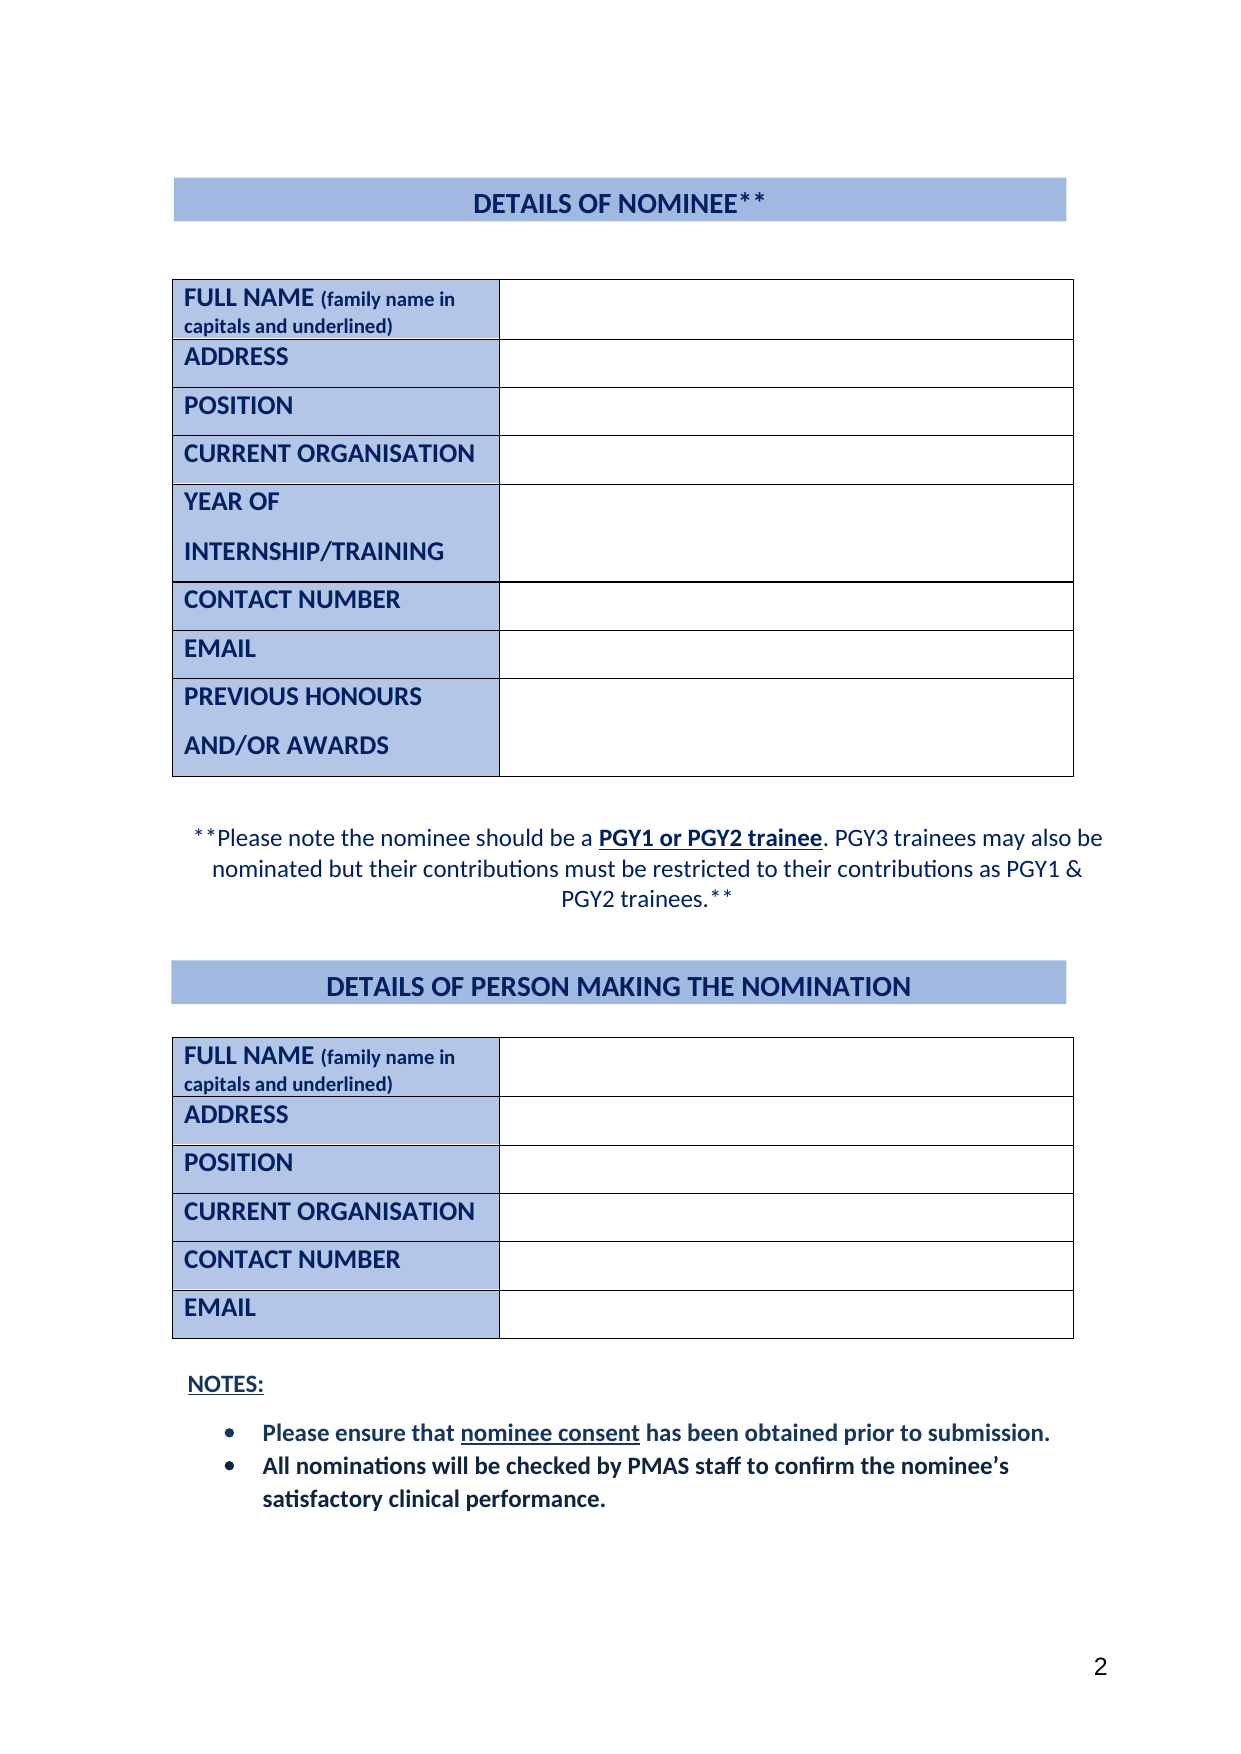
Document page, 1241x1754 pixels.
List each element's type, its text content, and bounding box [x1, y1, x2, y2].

text NOTES: [187, 1368, 1107, 1398]
table_cell [500, 1097, 1073, 1144]
table_cell [500, 485, 1073, 581]
table_header [500, 1038, 1073, 1096]
table_cell [500, 436, 1073, 483]
table_cell [500, 340, 1073, 387]
table_cell [500, 1146, 1073, 1193]
table_cell ADDRESS [173, 1097, 499, 1144]
table_cell PREVIOUS HONOURS AND/OR AWARDS [173, 679, 499, 776]
table_cell [500, 679, 1073, 776]
table_cell [500, 583, 1073, 630]
table_cell CURRENT ORGANISATION [173, 1194, 499, 1241]
table_header FULL NAME (family name in capitals and underlined) [173, 1038, 499, 1096]
table_cell [500, 1242, 1073, 1289]
table_cell [500, 388, 1073, 435]
table_cell CONTACT NUMBER [173, 1242, 499, 1289]
table_header [500, 280, 1073, 338]
table_cell [500, 631, 1073, 678]
table_header FULL NAME (family name in capitals and underlined) [173, 280, 499, 338]
table_cell POSITION [173, 388, 499, 435]
table_cell ADDRESS [173, 340, 499, 387]
list Please ensure that nominee consent has been obtained prior to submission. [225, 1417, 1107, 1448]
table_cell CURRENT ORGANISATION [173, 436, 499, 483]
table_cell POSITION [173, 1146, 499, 1193]
table_cell [500, 1291, 1073, 1338]
table_cell EMAIL [173, 1291, 499, 1338]
text **Please note the nominee should be a PGY1 or PGY2 trainee. PGY3 trainees may also be nominated but their contributions must be restricted to their contributions as PGY1 & PGY2 trainees.** [187, 823, 1107, 914]
list All nominations will be checked by PMAS staff to confirm the nominee’s satisfactory clinical performance. [225, 1450, 1107, 1514]
table_cell YEAR OF INTERNSHIP/TRAINING [173, 485, 499, 581]
table_cell [500, 1194, 1073, 1241]
table_cell EMAIL [173, 631, 499, 678]
table_cell CONTACT NUMBER [173, 583, 499, 630]
